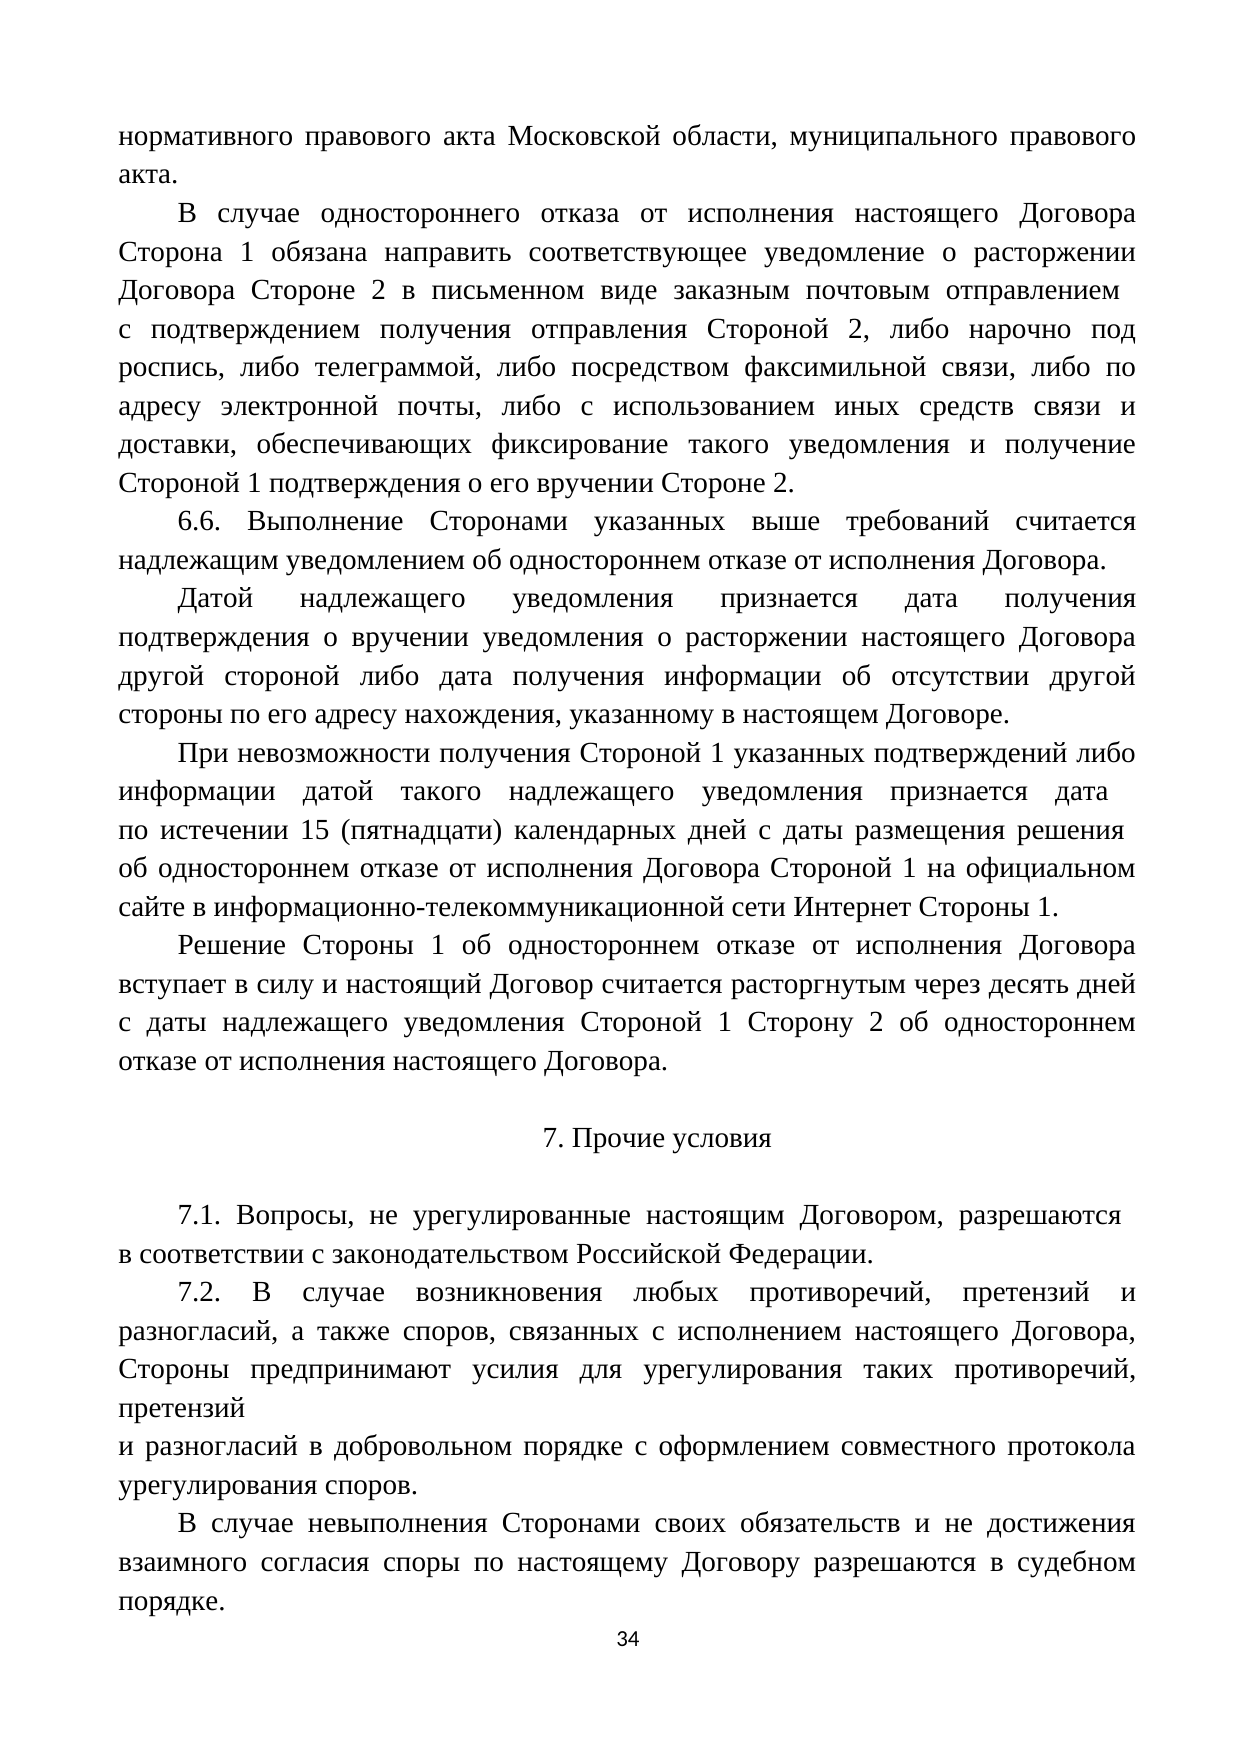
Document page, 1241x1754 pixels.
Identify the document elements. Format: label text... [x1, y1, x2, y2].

text 6.6. Выполнение Сторонами указанных выше требований считается надлежащим уведомлением об одностороннем отказе от исполнения Договора. [118, 503, 1137, 576]
text Решение Стороны 1 об одностороннем отказе от исполнения Договора вступает в силу и настоящий Договор считается расторгнутым через десять дней с даты надлежащего уведомления Стороной 1 Сторону 2 об одностороннем отказе от исполнения настоящего Договора. [118, 927, 1137, 1077]
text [118, 118, 1137, 190]
text При невозможности получения Стороной 1 указанных подтверждений либо информации датой такого надлежащего уведомления признается дата по истечении 15 (пятнадцати) календарных дней с даты размещения решения об одностороннем отказе от исполнения Договора Стороной 1 на официальном сайте в информационно-телекоммуникационной сети Интернет Стороны 1. [118, 735, 1137, 922]
text 7. Прочие условия [118, 1120, 1137, 1154]
text 7.1. Вопросы, не урегулированные настоящим Договором, разрешаются в соответствии с законодательством Российской Федерации. [118, 1197, 1137, 1269]
text 7.2. В случае возникновения любых противоречий, претензий и разногласий, а также споров, связанных с исполнением настоящего Договора, Стороны предпринимают усилия для урегулирования таких противоречий, претензий и разногласий в добровольном порядке с оформлением совместного протокола урегулирования споров. [118, 1274, 1137, 1501]
text Датой надлежащего уведомления признается дата получения подтверждения о вручении уведомления о расторжении настоящего Договора другой стороной либо дата получения информации об отсутствии другой стороны по его адресу нахождения, указанному в настоящем Договоре. [118, 581, 1137, 730]
text В случае одностороннего отказа от исполнения настоящего Договора Сторона 1 обязана направить соответствующее уведомление о расторжении Договора Стороне 2 в письменном виде заказным почтовым отправлением с подтверждением получения отправления Стороной 2, либо нарочно под роспись, либо телеграммой, либо посредством факсимильной связи, либо по адресу электронной почты, либо с использованием иных средств связи и доставки, обеспечивающих фиксирование такого уведомления и получение Стороной 1 подтверждения о его вручении Стороне 2. [118, 195, 1137, 498]
text В случае невыполнения Сторонами своих обязательств и не достижения взаимного согласия споры по настоящему Договору разрешаются в судебном порядке. [118, 1506, 1137, 1616]
